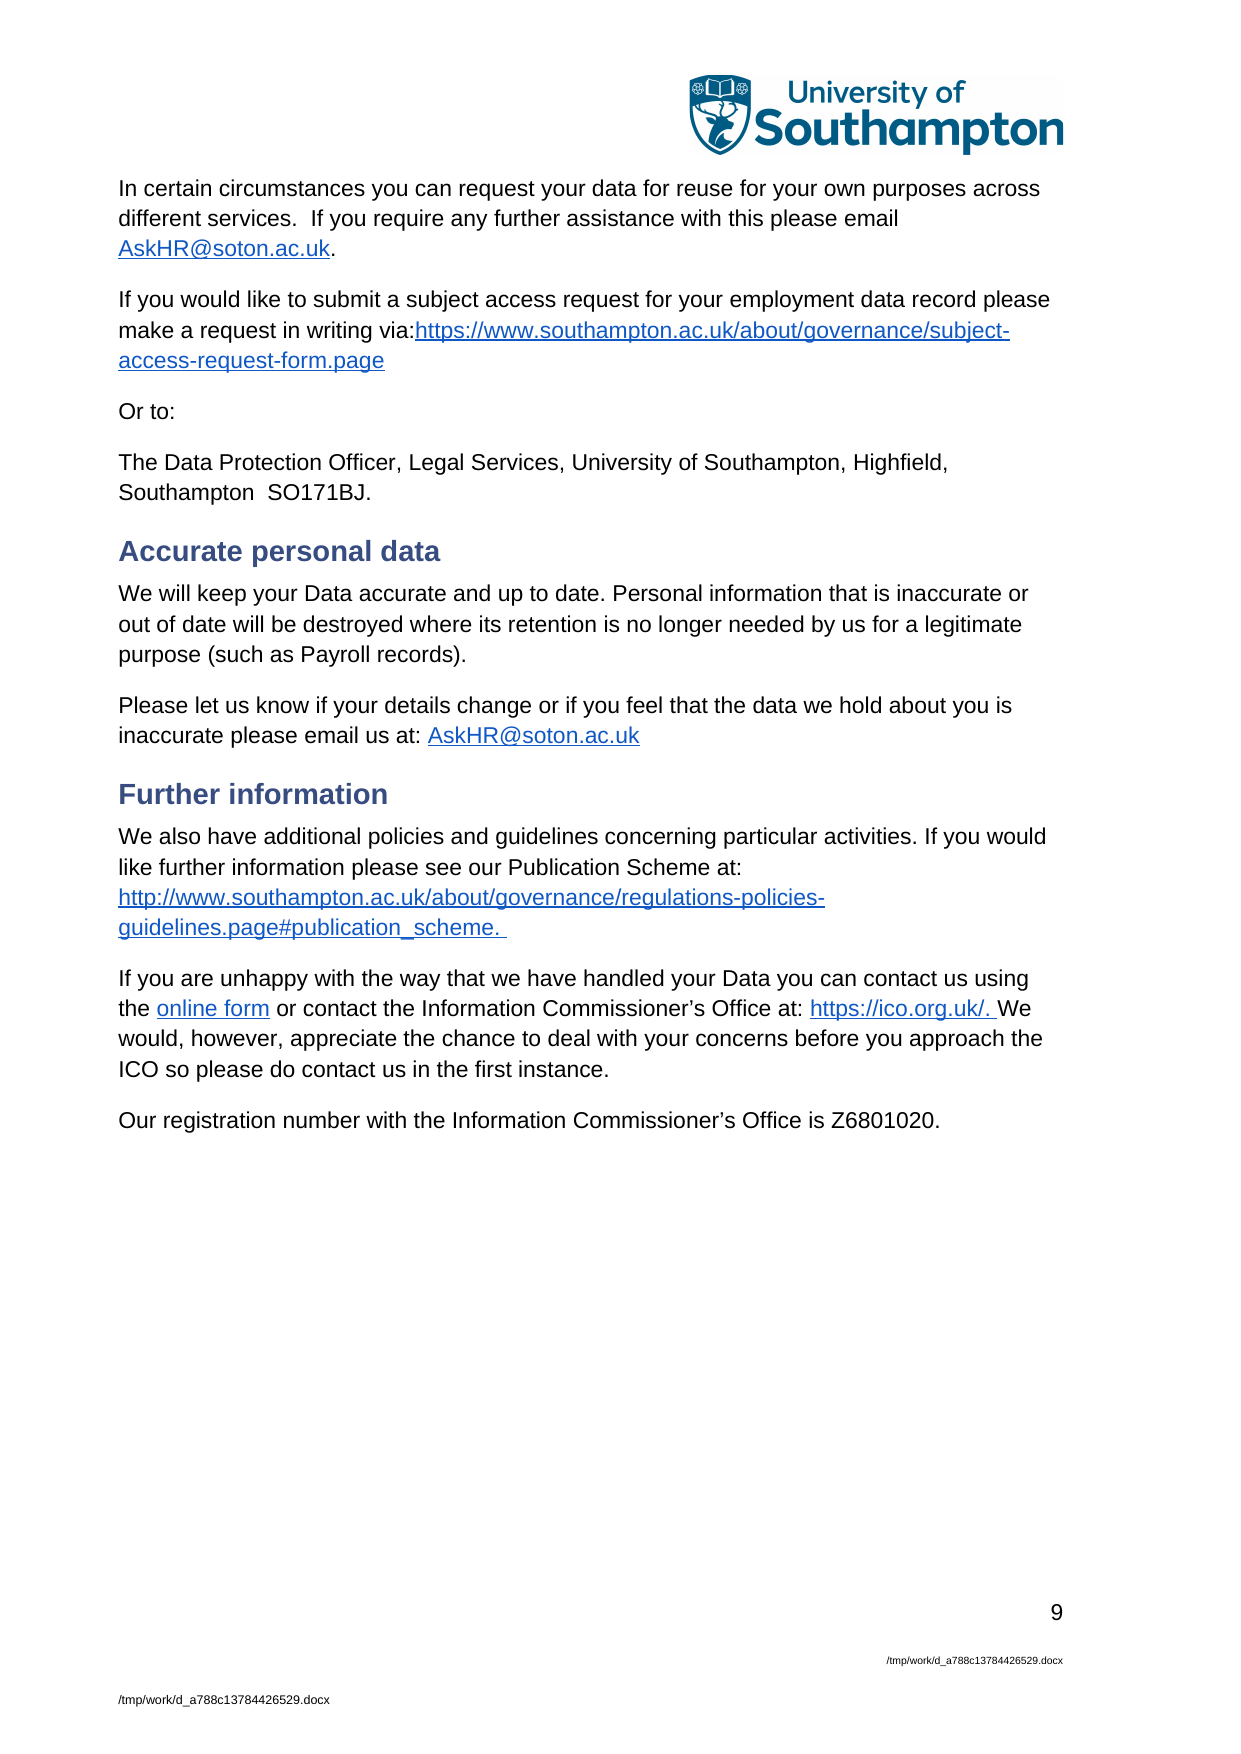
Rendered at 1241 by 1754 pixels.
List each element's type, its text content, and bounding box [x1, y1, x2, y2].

picture [722, 104, 747, 145]
picture [689, 75, 702, 80]
picture [724, 75, 1064, 155]
picture [689, 118, 716, 155]
text We also have additional policies and guidelines concerning particular activities. If you would like further information please see our Publication Scheme at: http://www.southampton.ac.uk/about/governance/regulations-policies-guidelines.page#publication_scheme. [118, 823, 1063, 940]
text If you are unhappy with the way that we have handled your Data you can contact us using the online form or contact the Information Commissioner’s Office at: https://ico.org.uk/. We would, however, appreciate the chance to deal with your concerns before you approach the ICO so please do contact us in the first instance. [118, 965, 1063, 1082]
text Please let us know if your details change or if you feel that the data we hold about you is inaccurate please email us at: AskHR@soton.ac.uk [118, 692, 1063, 748]
picture [729, 81, 734, 95]
subtitle Further information [118, 777, 1063, 811]
text Our registration number with the Information Commissioner’s Office is Z6801020. [118, 1107, 1063, 1133]
subtitle Accurate personal data [118, 534, 1063, 568]
picture [701, 102, 721, 116]
text If you would like to submit a subject access request for your employment data record please make a request in writing via:https://www.southampton.ac.uk/about/governance/subject-access-request-form.page [118, 286, 1063, 373]
text We will keep your Data accurate and up to date. Personal information that is inaccurate or out of date will be destroyed where its retention is no longer needed by us for a legitimate purpose (such as Payroll records). [118, 580, 1063, 667]
picture [722, 102, 734, 116]
picture [706, 81, 711, 95]
text The Data Protection Officer, Legal Services, University of Southampton, Highfield, Southampton SO171BJ. [118, 449, 1063, 506]
text Or to: [118, 398, 1063, 424]
picture [693, 107, 712, 144]
text In certain circumstances you can request your data for reuse for your own purposes across different services. If you require any further assistance with this please email AskHR@soton.ac.uk. [118, 175, 1063, 262]
picture [971, 125, 981, 139]
